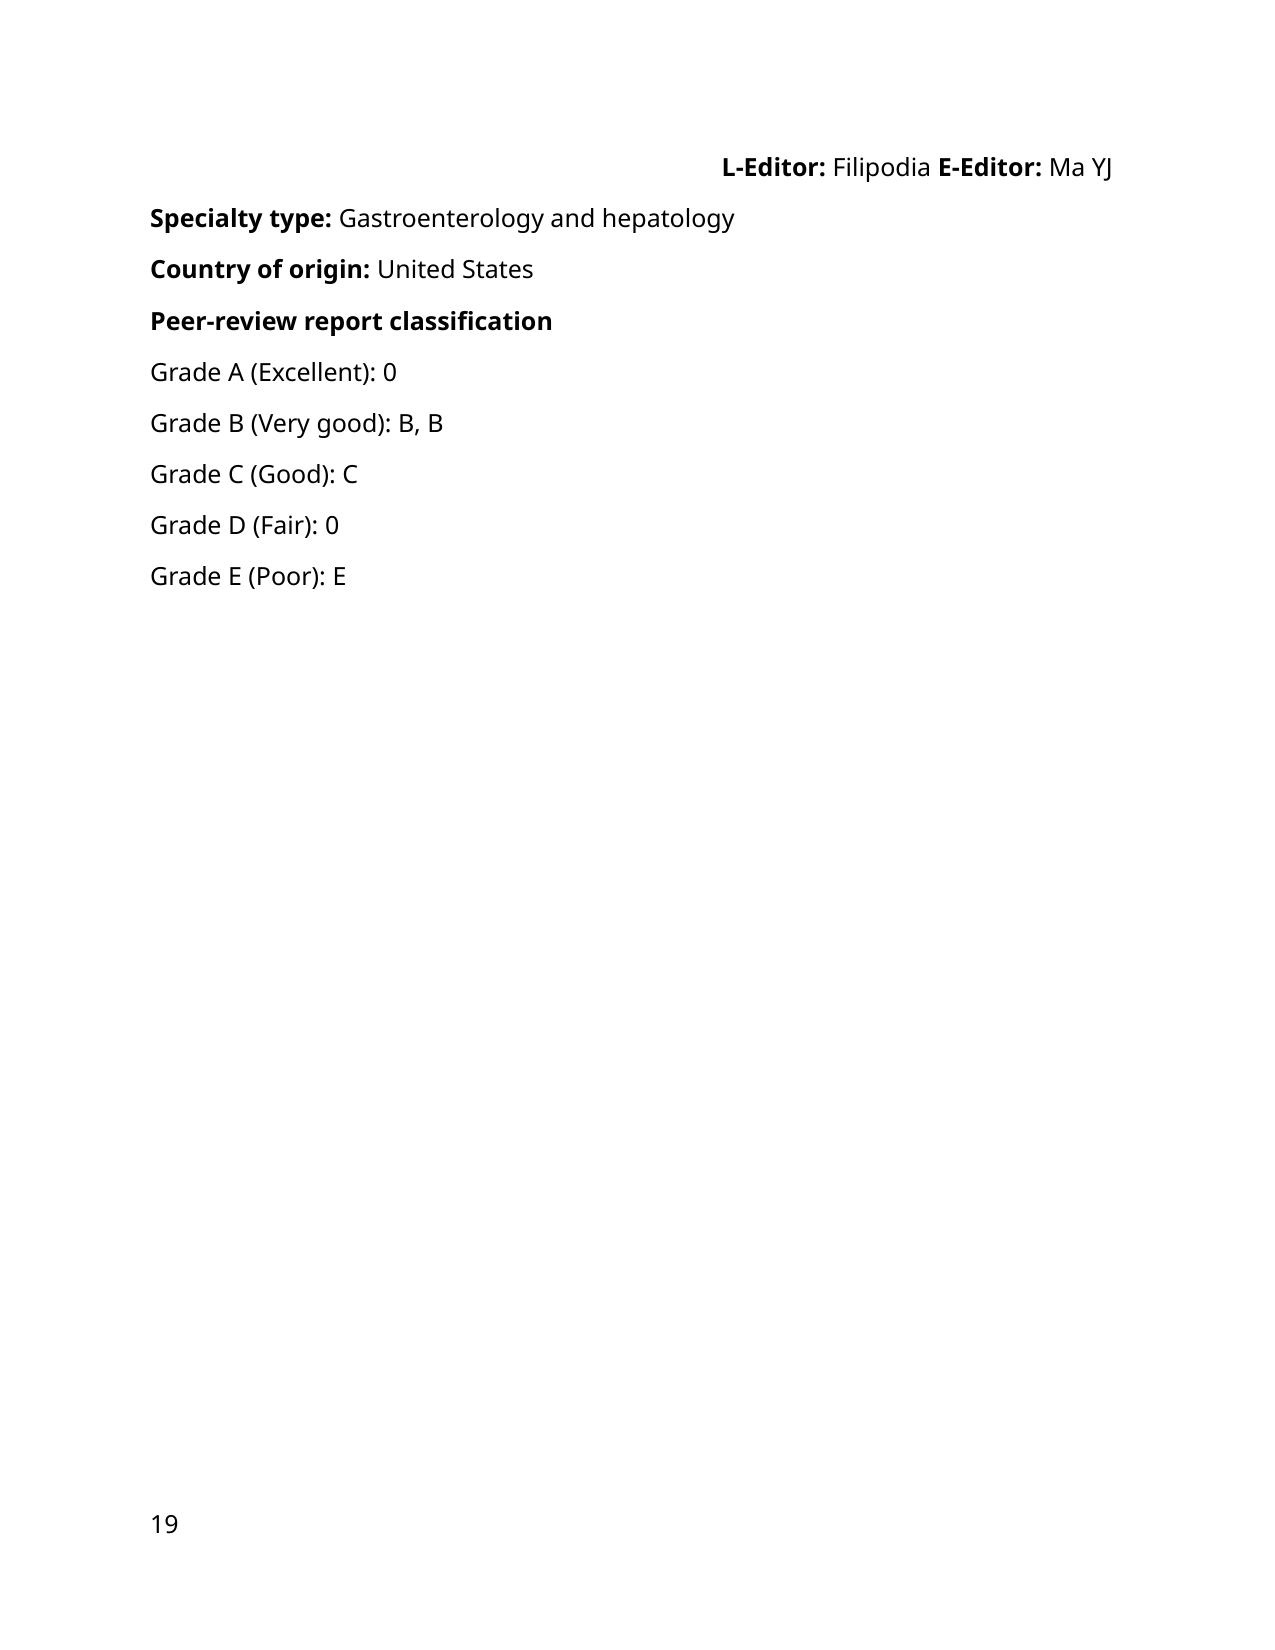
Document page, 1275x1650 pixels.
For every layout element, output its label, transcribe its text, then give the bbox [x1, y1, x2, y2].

text Grade B (Very good): B, B [150, 405, 1125, 439]
text Peer-review report classification [150, 303, 1125, 337]
text L-Editor: Filipodia E-Editor: Ma YJ [150, 150, 1112, 184]
text Grade D (Fair): 0 [150, 507, 1125, 541]
text Grade C (Good): C [150, 456, 1125, 490]
text Grade A (Excellent): 0 [150, 354, 1125, 388]
text Country of origin: United States [150, 252, 1125, 286]
text Grade E (Poor): E [150, 558, 1125, 592]
text Specialty type: Gastroenterology and hepatology [150, 201, 1125, 235]
